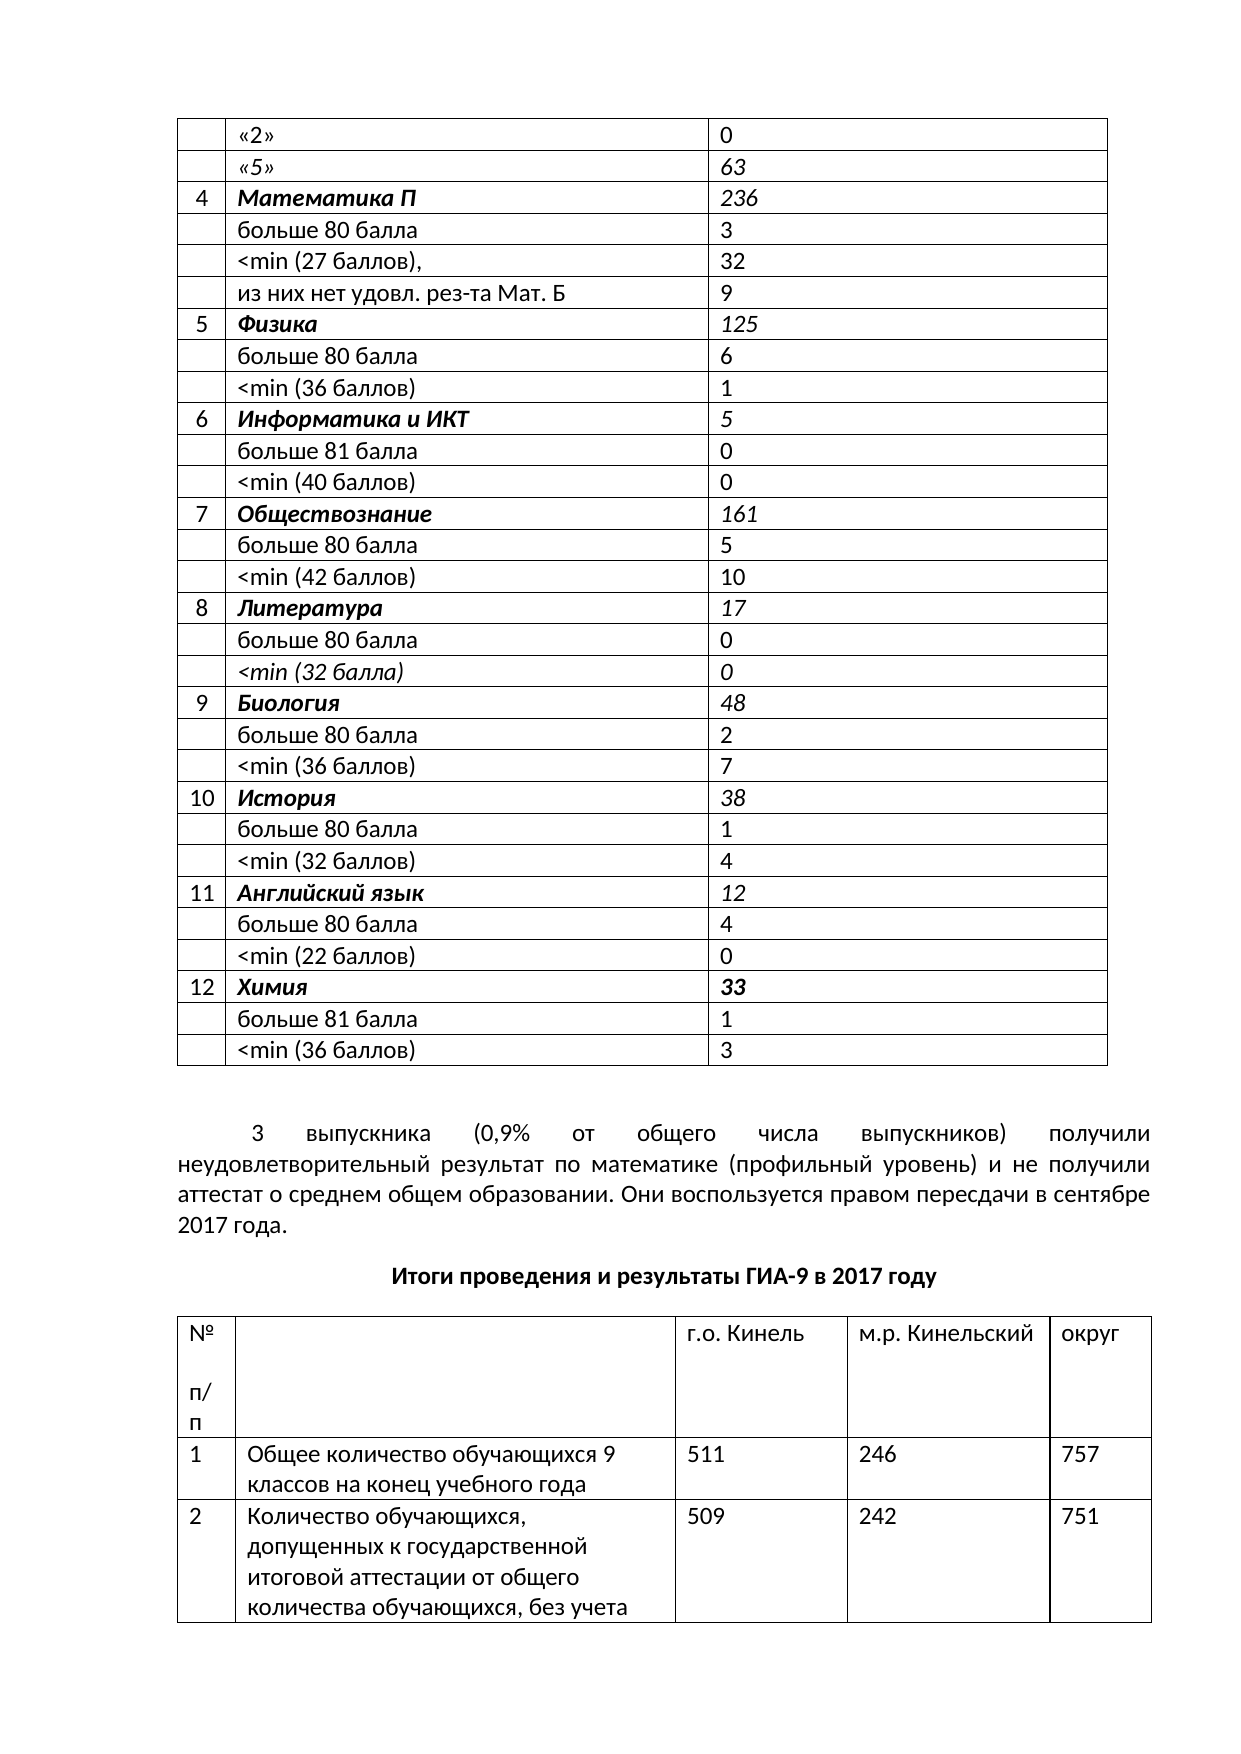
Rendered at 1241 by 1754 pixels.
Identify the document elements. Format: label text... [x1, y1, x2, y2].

table_cell [178, 814, 225, 844]
text 3 выпускника (0,9% от общего числа выпускников) получили неудовлетворительный результат по математике (профильный уровень) и не получили аттестат о среднем общем образовании. Они воспользуется правом пересдачи в сентябре 2017 года. [177, 1117, 1152, 1239]
table_cell <min (32 балла) [226, 656, 708, 686]
table_header г.о. Кинель [676, 1317, 847, 1437]
table_cell 17 [709, 593, 1107, 623]
table_cell <min (27 баллов), [226, 245, 708, 276]
table_cell 5 [709, 530, 1107, 560]
table_cell [178, 245, 225, 276]
table_cell 246 [848, 1438, 1049, 1499]
table_cell 757 [1051, 1438, 1151, 1499]
table_cell больше 80 балла [226, 624, 708, 655]
table_cell 511 [676, 1438, 847, 1499]
table_cell 0 [709, 119, 1107, 150]
table_cell Информатика и ИКТ [226, 403, 708, 434]
table_cell [178, 119, 225, 150]
table_cell больше 81 балла [226, 435, 708, 465]
table_cell [178, 1035, 225, 1065]
table_cell 3 [709, 1035, 1107, 1065]
table_cell 3 [709, 214, 1107, 244]
table_cell 242 [848, 1500, 1049, 1622]
table_cell 1 [709, 372, 1107, 402]
table_cell больше 80 балла [226, 719, 708, 749]
table_cell 2 [178, 1500, 235, 1622]
table_cell История [226, 782, 708, 812]
table_cell «5» [226, 151, 708, 181]
table_cell больше 80 балла [226, 908, 708, 939]
table_cell 9 [178, 687, 225, 718]
table_cell 5 [709, 403, 1107, 434]
table_cell 10 [178, 782, 225, 812]
table_cell больше 80 балла [226, 340, 708, 371]
table_cell [178, 372, 225, 402]
table_header м.р. Кинельский [848, 1317, 1049, 1437]
table_cell из них нет удовл. рез-та Мат. Б [226, 277, 708, 307]
table_cell <min (40 баллов) [226, 466, 708, 497]
table_cell 161 [709, 498, 1107, 528]
table_cell <min (36 баллов) [226, 1035, 708, 1065]
table_header [236, 1317, 675, 1437]
table_cell 4 [709, 908, 1107, 939]
table_cell 0 [709, 466, 1107, 497]
table_cell 0 [709, 656, 1107, 686]
table_cell 11 [178, 877, 225, 907]
table_cell «2» [226, 119, 708, 150]
table_cell 2 [709, 719, 1107, 749]
table_cell <min (42 баллов) [226, 561, 708, 592]
table_cell 10 [709, 561, 1107, 592]
table_cell [178, 1003, 225, 1033]
table_cell больше 80 балла [226, 530, 708, 560]
table_cell 6 [178, 403, 225, 434]
table_cell 0 [709, 435, 1107, 465]
table_cell 9 [709, 277, 1107, 307]
table_cell 236 [709, 182, 1107, 213]
table_cell [178, 940, 225, 970]
table_cell [178, 466, 225, 497]
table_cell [236, 1500, 675, 1622]
table_cell [178, 845, 225, 876]
table_cell Обществознание [226, 498, 708, 528]
table_cell [178, 624, 225, 655]
table_cell 7 [709, 750, 1107, 781]
table_cell 751 [1051, 1500, 1151, 1622]
table_cell 1 [178, 1438, 235, 1499]
table_cell 33 [709, 971, 1107, 1002]
table_cell <min (36 баллов) [226, 372, 708, 402]
table_cell [178, 719, 225, 749]
table_cell больше 81 балла [226, 1003, 708, 1033]
table_cell 7 [178, 498, 225, 528]
table_cell [178, 151, 225, 181]
text Итоги проведения и результаты ГИА-9 в 2017 году [177, 1260, 1152, 1291]
table_cell <min (32 баллов) [226, 845, 708, 876]
table_cell [178, 908, 225, 939]
table_cell Химия [226, 971, 708, 1002]
table_cell больше 80 балла [226, 214, 708, 244]
table_cell [178, 214, 225, 244]
table_cell [178, 750, 225, 781]
table_cell <min (22 баллов) [226, 940, 708, 970]
table_cell 125 [709, 309, 1107, 339]
table_cell Физика [226, 309, 708, 339]
table_cell <min (36 баллов) [226, 750, 708, 781]
table_cell 0 [709, 624, 1107, 655]
table_cell 38 [709, 782, 1107, 812]
table_header № п/п [178, 1317, 235, 1437]
table_cell 32 [709, 245, 1107, 276]
table_cell 4 [709, 845, 1107, 876]
table_cell Общее количество обучающихся 9 классов на конец учебного года [236, 1438, 675, 1499]
table_cell 6 [709, 340, 1107, 371]
table_cell Математика П [226, 182, 708, 213]
table_cell [178, 656, 225, 686]
table_cell 63 [709, 151, 1107, 181]
table_cell [178, 530, 225, 560]
table_cell Биология [226, 687, 708, 718]
table_cell [178, 435, 225, 465]
table_cell [178, 561, 225, 592]
table_cell Литература [226, 593, 708, 623]
table_cell [178, 277, 225, 307]
table_cell 5 [178, 309, 225, 339]
table_cell 1 [709, 1003, 1107, 1033]
table_cell 8 [178, 593, 225, 623]
table_cell 1 [709, 814, 1107, 844]
table_cell [178, 340, 225, 371]
table_cell 4 [178, 182, 225, 213]
table_cell больше 80 балла [226, 814, 708, 844]
table_cell 12 [178, 971, 225, 1002]
table_cell 0 [709, 940, 1107, 970]
table_cell Английский язык [226, 877, 708, 907]
table_cell 509 [676, 1500, 847, 1622]
table_cell 48 [709, 687, 1107, 718]
table_cell 12 [709, 877, 1107, 907]
table_header округ [1051, 1317, 1151, 1437]
